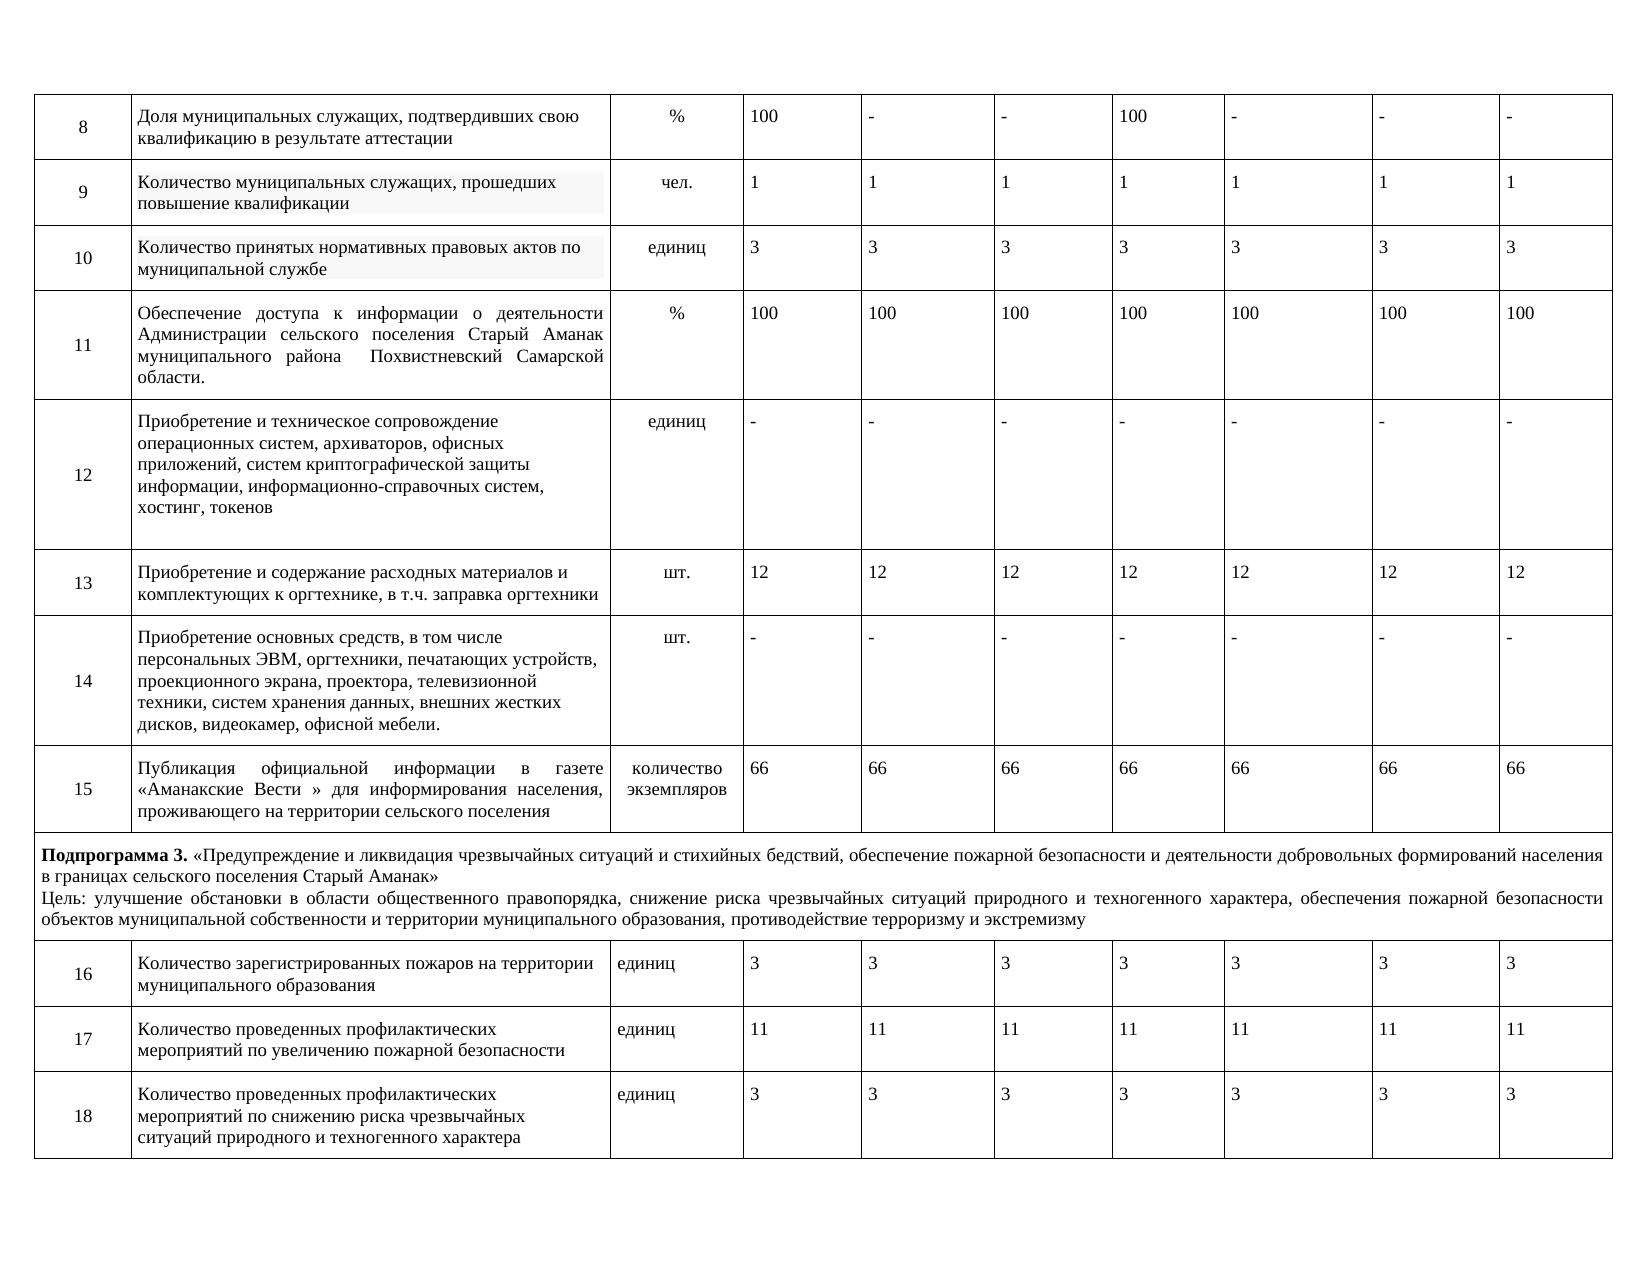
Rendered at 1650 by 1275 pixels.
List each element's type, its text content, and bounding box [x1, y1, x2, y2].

table_cell чел. [611, 160, 743, 224]
table_cell - [1373, 616, 1499, 745]
table_cell 3 [1373, 941, 1499, 1006]
table_cell 10 [35, 226, 131, 290]
table_cell Обеспечение доступа к информации о деятельности Администрации сельского поселения Старый Аманак муниципального района Похвистневский Самарской области. [132, 291, 610, 398]
table_cell 1 [1373, 160, 1499, 224]
table_cell - [1500, 95, 1612, 159]
table_cell 100 [1113, 95, 1224, 159]
table_cell 3 [1500, 941, 1612, 1006]
table_cell 3 [995, 226, 1112, 290]
table_cell 1 [1113, 160, 1224, 224]
table_cell - [1113, 616, 1224, 745]
table_cell 12 [35, 400, 131, 549]
table_cell 17 [35, 1007, 131, 1071]
table_cell Количество проведенных профилактических мероприятий по снижению риска чрезвычайных ситуаций природного и техногенного характера [132, 1072, 610, 1158]
table_cell 13 [35, 550, 131, 615]
table_cell единиц [611, 1072, 743, 1158]
table_cell % [611, 291, 743, 398]
table_cell - [862, 95, 994, 159]
table_cell Количество проведенных профилактических мероприятий по увеличению пожарной безопасности [132, 1007, 610, 1071]
table_cell 100 [744, 291, 861, 398]
table_cell 100 [744, 95, 861, 159]
table_cell 100 [862, 291, 994, 398]
table_cell - [862, 400, 994, 549]
table_cell 1 [862, 160, 994, 224]
table_cell - [744, 400, 861, 549]
table_cell 12 [1113, 550, 1224, 615]
table_cell - [1225, 400, 1372, 549]
table_cell Публикация официальной информации в газете «Аманакские Вести » для информирования населения, проживающего на территории сельского поселения [132, 746, 610, 832]
table_cell 3 [995, 1072, 1112, 1158]
table_cell Количество муниципальных служащих, прошедших повышение квалификации [132, 160, 610, 224]
table_cell 100 [1500, 291, 1612, 398]
table_cell - [1113, 400, 1224, 549]
table_cell 1 [744, 160, 861, 224]
table_cell 11 [1500, 1007, 1612, 1071]
table_cell 66 [1373, 746, 1499, 832]
table_cell 11 [862, 1007, 994, 1071]
table_cell шт. [611, 550, 743, 615]
table_cell - [1500, 400, 1612, 549]
table_cell - [995, 616, 1112, 745]
table_cell - [862, 616, 994, 745]
table_cell 3 [1225, 1072, 1372, 1158]
table_cell 3 [1225, 941, 1372, 1006]
table_cell 66 [744, 746, 861, 832]
table_cell 3 [1113, 1072, 1224, 1158]
table_cell 15 [35, 746, 131, 832]
table_cell 66 [995, 746, 1112, 832]
table_cell 11 [35, 291, 131, 398]
table_cell 100 [995, 291, 1112, 398]
table_cell единиц [611, 941, 743, 1006]
table_cell 3 [1113, 226, 1224, 290]
table_cell 11 [995, 1007, 1112, 1071]
table_cell 11 [1113, 1007, 1224, 1071]
table_cell 3 [1373, 1072, 1499, 1158]
table_cell 3 [1225, 226, 1372, 290]
table_cell 66 [1113, 746, 1224, 832]
table_cell 16 [35, 941, 131, 1006]
table_cell 66 [1225, 746, 1372, 832]
table_cell - [995, 95, 1112, 159]
table_cell 3 [1113, 941, 1224, 1006]
table_cell Приобретение основных средств, в том числе персональных ЭВМ, оргтехники, печатающих устройств, проекционного экрана, проектора, телевизионной техники, систем хранения данных, внешних жестких дисков, видеокамер, офисной мебели. [132, 616, 610, 745]
table_cell 11 [744, 1007, 861, 1071]
table_cell 1 [995, 160, 1112, 224]
table_cell 100 [1225, 291, 1372, 398]
table_cell количество экземпляров [611, 746, 743, 832]
table_cell Приобретение и содержание расходных материалов и комплектующих к оргтехнике, в т.ч. заправка оргтехники [132, 550, 610, 615]
table_cell - [995, 400, 1112, 549]
table_cell единиц [611, 226, 743, 290]
table_cell 3 [995, 941, 1112, 1006]
table_cell Подпрограмма 3. «Предупреждение и ликвидация чрезвычайных ситуаций и стихийных бедствий, обеспечение пожарной безопасности и деятельности добровольных формирований населения в границах сельского поселения Старый Аманак» Цель: улучшение обстановки в области общественного правопорядка, снижение риска чрезвычайных ситуаций природного и техногенного характера, обеспечения пожарной безопасности объектов муниципальной собственности и территории муниципального образования, противодействие терроризму и экстремизму [35, 833, 1612, 940]
table_cell 3 [1500, 1072, 1612, 1158]
table_cell 100 [1373, 291, 1499, 398]
table_cell 12 [995, 550, 1112, 615]
table_cell единиц [611, 1007, 743, 1071]
table_cell Количество принятых нормативных правовых актов по муниципальной службе [132, 226, 610, 290]
table_cell 12 [1225, 550, 1372, 615]
table_cell % [611, 95, 743, 159]
table_cell 11 [1225, 1007, 1372, 1071]
table_cell 3 [862, 941, 994, 1006]
table_cell 12 [744, 550, 861, 615]
table_cell 8 [35, 95, 131, 159]
table_cell Количество зарегистрированных пожаров на территории муниципального образования [132, 941, 610, 1006]
table_cell 14 [35, 616, 131, 745]
table_cell - [1225, 616, 1372, 745]
table_cell 3 [1500, 226, 1612, 290]
table_cell - [1373, 400, 1499, 549]
table_cell - [1373, 95, 1499, 159]
table_cell 3 [744, 941, 861, 1006]
table_cell 3 [744, 1072, 861, 1158]
table_cell Доля муниципальных служащих, подтвердивших свою квалификацию в результате аттестации [132, 95, 610, 159]
table_cell 12 [1500, 550, 1612, 615]
table_cell 3 [862, 226, 994, 290]
table_cell 3 [1373, 226, 1499, 290]
table_cell 1 [1500, 160, 1612, 224]
table_cell единиц [611, 400, 743, 549]
table_cell 9 [35, 160, 131, 224]
table_cell 1 [1225, 160, 1372, 224]
table_cell 3 [862, 1072, 994, 1158]
table_cell 18 [35, 1072, 131, 1158]
table_cell Приобретение и техническое сопровождение операционных систем, архиваторов, офисных приложений, систем криптографической защиты информации, информационно-справочных систем, хостинг, токенов [132, 400, 610, 549]
table_cell шт. [611, 616, 743, 745]
table_cell 100 [1113, 291, 1224, 398]
table_cell 11 [1373, 1007, 1499, 1071]
table_cell - [1225, 95, 1372, 159]
table_cell - [1500, 616, 1612, 745]
table_cell 3 [744, 226, 861, 290]
table_cell 66 [1500, 746, 1612, 832]
table_cell 12 [862, 550, 994, 615]
table_cell 66 [862, 746, 994, 832]
table_cell - [744, 616, 861, 745]
table_cell 12 [1373, 550, 1499, 615]
